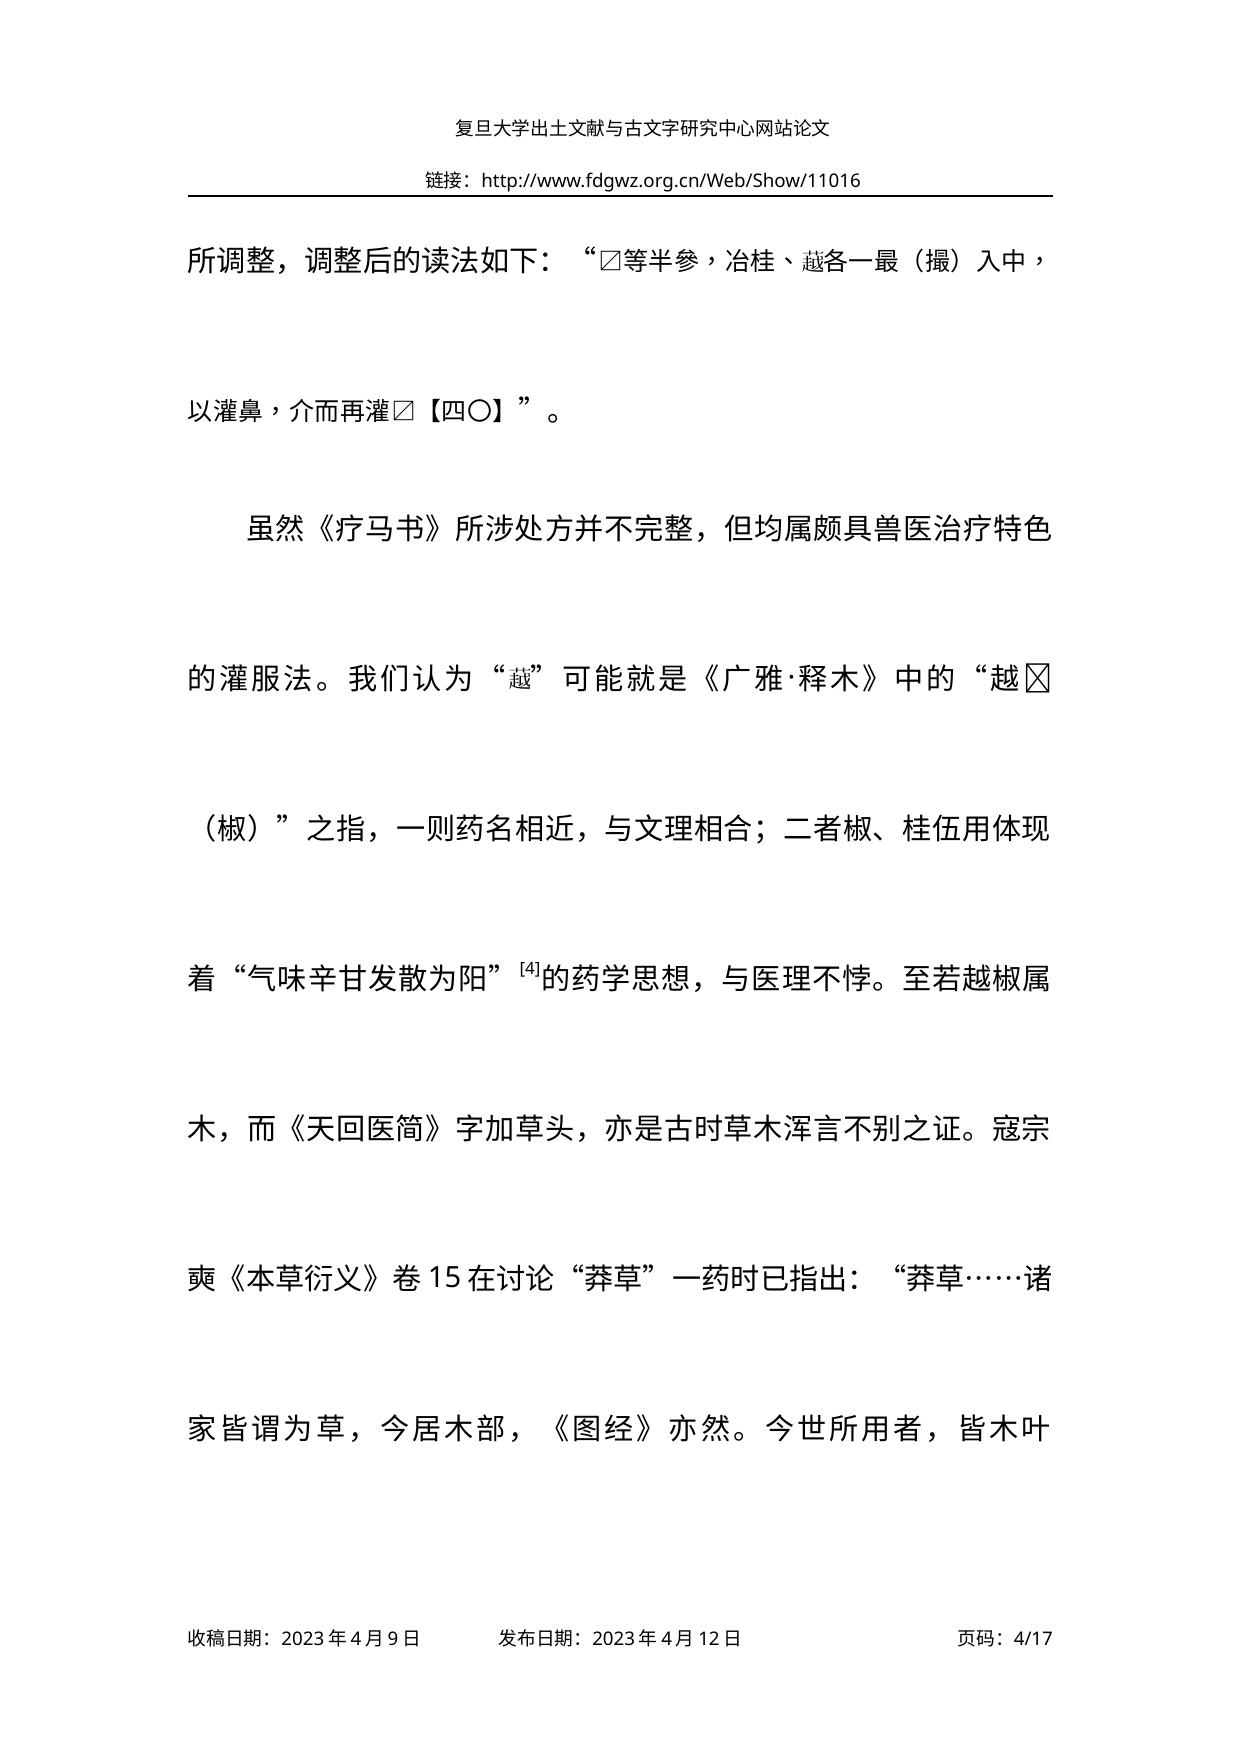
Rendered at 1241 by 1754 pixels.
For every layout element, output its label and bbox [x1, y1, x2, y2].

picture [802, 250, 824, 272]
text [187, 489, 1053, 1464]
picture [509, 667, 530, 689]
text [187, 222, 1053, 447]
